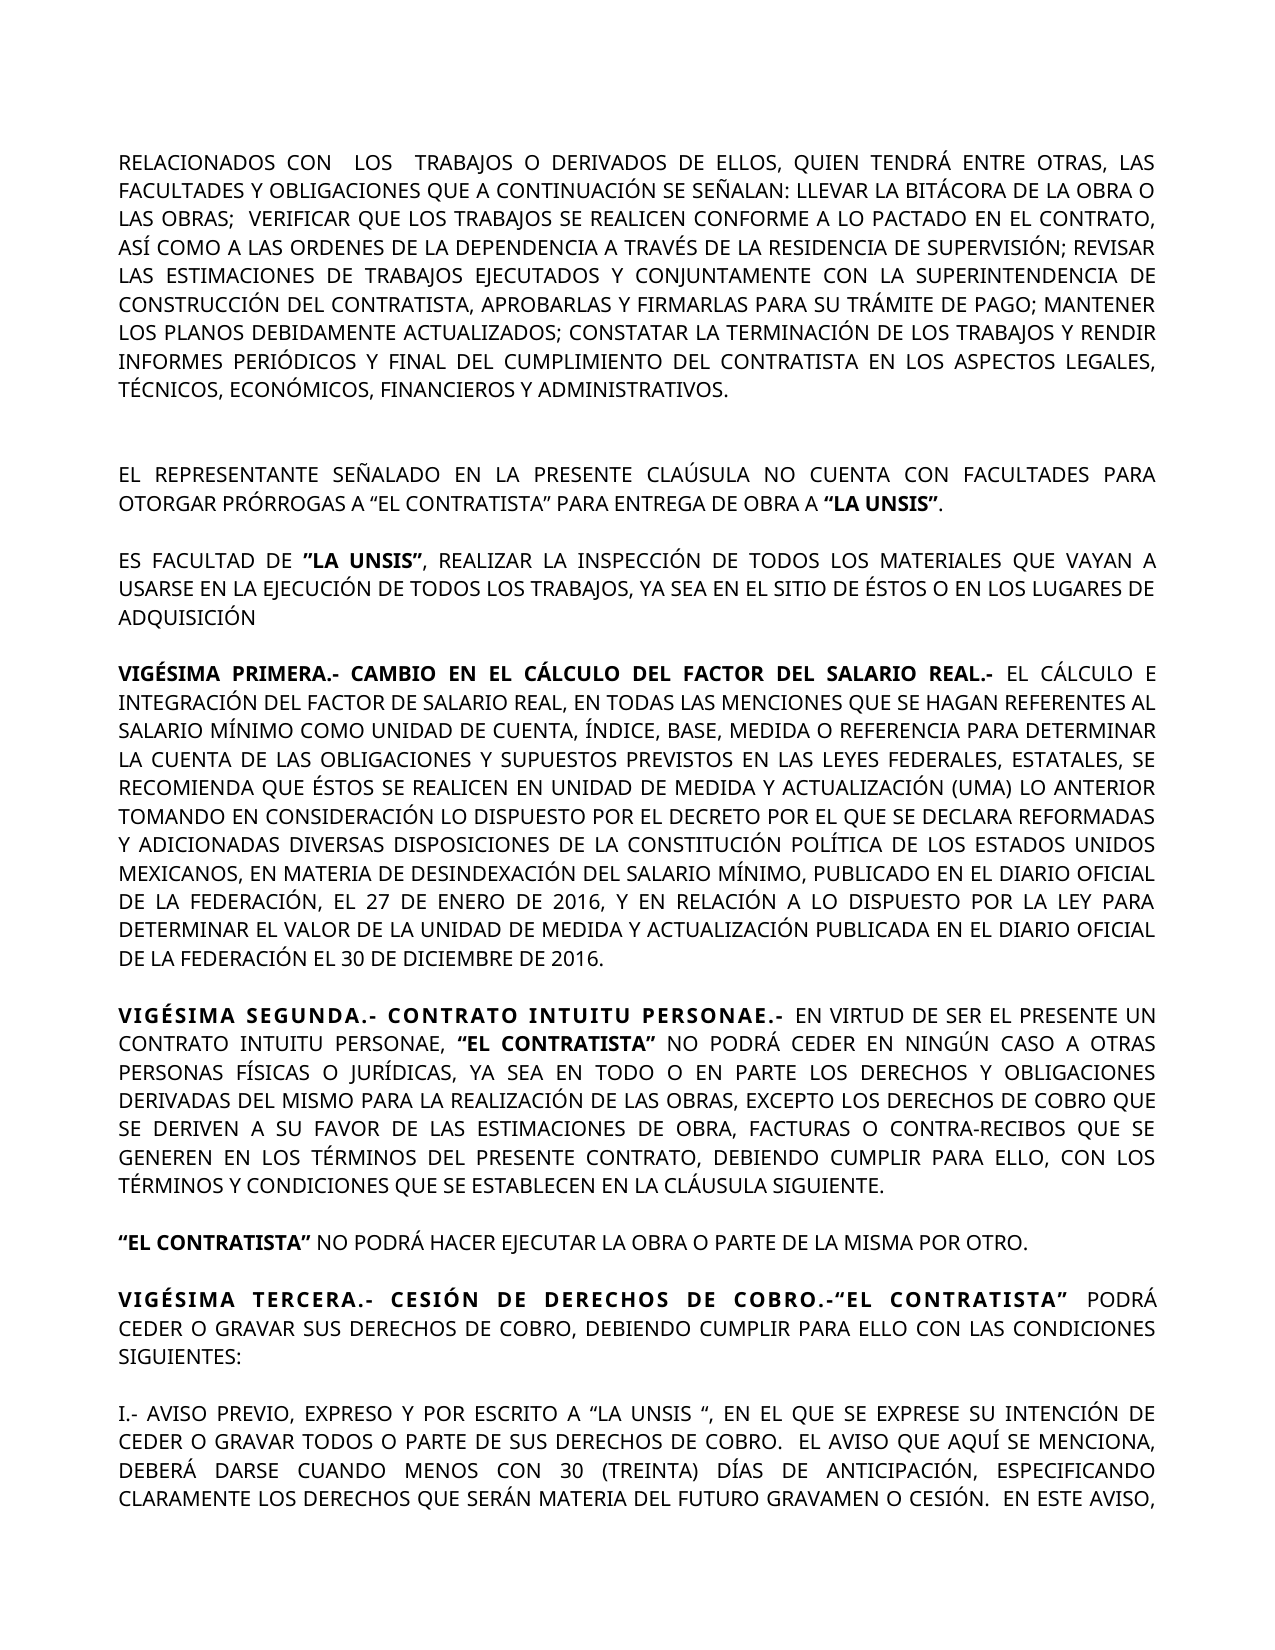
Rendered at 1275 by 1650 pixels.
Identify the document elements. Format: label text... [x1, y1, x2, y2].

text “EL CONTRATISTA” no podrá hacer ejecutar parte de otro. [118, 1228, 1157, 1257]
text VIGÉSIMA TERCERA.- CESIÓN DE DERECHOS DE COBRO.-“EL CONTRATISTA” podrá ceder o gravar sus derechos de cobro, debiendo cumplir para ello con las condiciones siguientes: [118, 1285, 1157, 1371]
text ES FACULTAD DE ”LA UNSIS”, REALIZAR LA INSPECCIÓN DE TODOS LOS MATERIALES QUE VAYAN A USARSE EN LA EJECUCIÓN DE TODOS LOS TRABAJOS, YA SEA EN EL SITIO DE ÉSTOS O EN LOS LUGARES DE ADQUISICIÓN [118, 546, 1157, 631]
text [118, 1399, 1157, 1513]
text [118, 148, 1157, 404]
text VIGÉSIMA SEGUNDA.- CONTRATO INTUITU PERSONAE.- En virtud de ser el presente un contrato Intuitu Personae, “EL CONTRATISTA” no podrá ceder en ningún caso a otras personas físicas o jurídicas, ya sea en todo o en parte los derechos y obligaciones derivadas del mismo para las obras, excepto los derechos de cobro que se deriven a su favor de las estimaciones de obra, facturas o contra-recibos que se generen en los términos del presente contrato, debiendo cumplir para ello, con los términos y condiciones que se establecen en [118, 1001, 1157, 1200]
text EL REPRESENTANTE SEÑALADO EN NO CUENTA CON FACULTADES PARA OTORGAR PRÓRROGAS A “EL CONTRATISTA” PARA ENTREGA DE OBRA A “LA UNSIS”. [118, 461, 1157, 517]
text vigésima primera.- CAMBIO EN EL CÁLCULO DEL FACTOR DEL SALARIO REAL.- El Cálculo e Integración del Factor de Salario Real, en todas las menciones que se hagan referentes al salario mínimo como unidad de cuenta, índice, base, medida o referencia para determinar la cuenta de las obligaciones y supuestos previstos en las leyes federales, estatales, se recomienda que éstos se realicen en Unidad de Medida y Actualización (UMA) lo anterior tomando en consideración lo dispuesto por el DECRETO por el que se declara reformadas y adicionadas diversas disposiciones de la Constitución Política de los Estados Unidos Mexicanos, en materia de desindexación del salario mínimo, publicado en el Diario Oficial de la Federación, el 27 de enero de 2016, y en relación a lo dispuesto por la Ley para Determinar el Valor de la Unidad de Medida y Actualización publicada en el Diario Oficial de la Federación el 30 de diciembre de 2016. [118, 659, 1157, 972]
